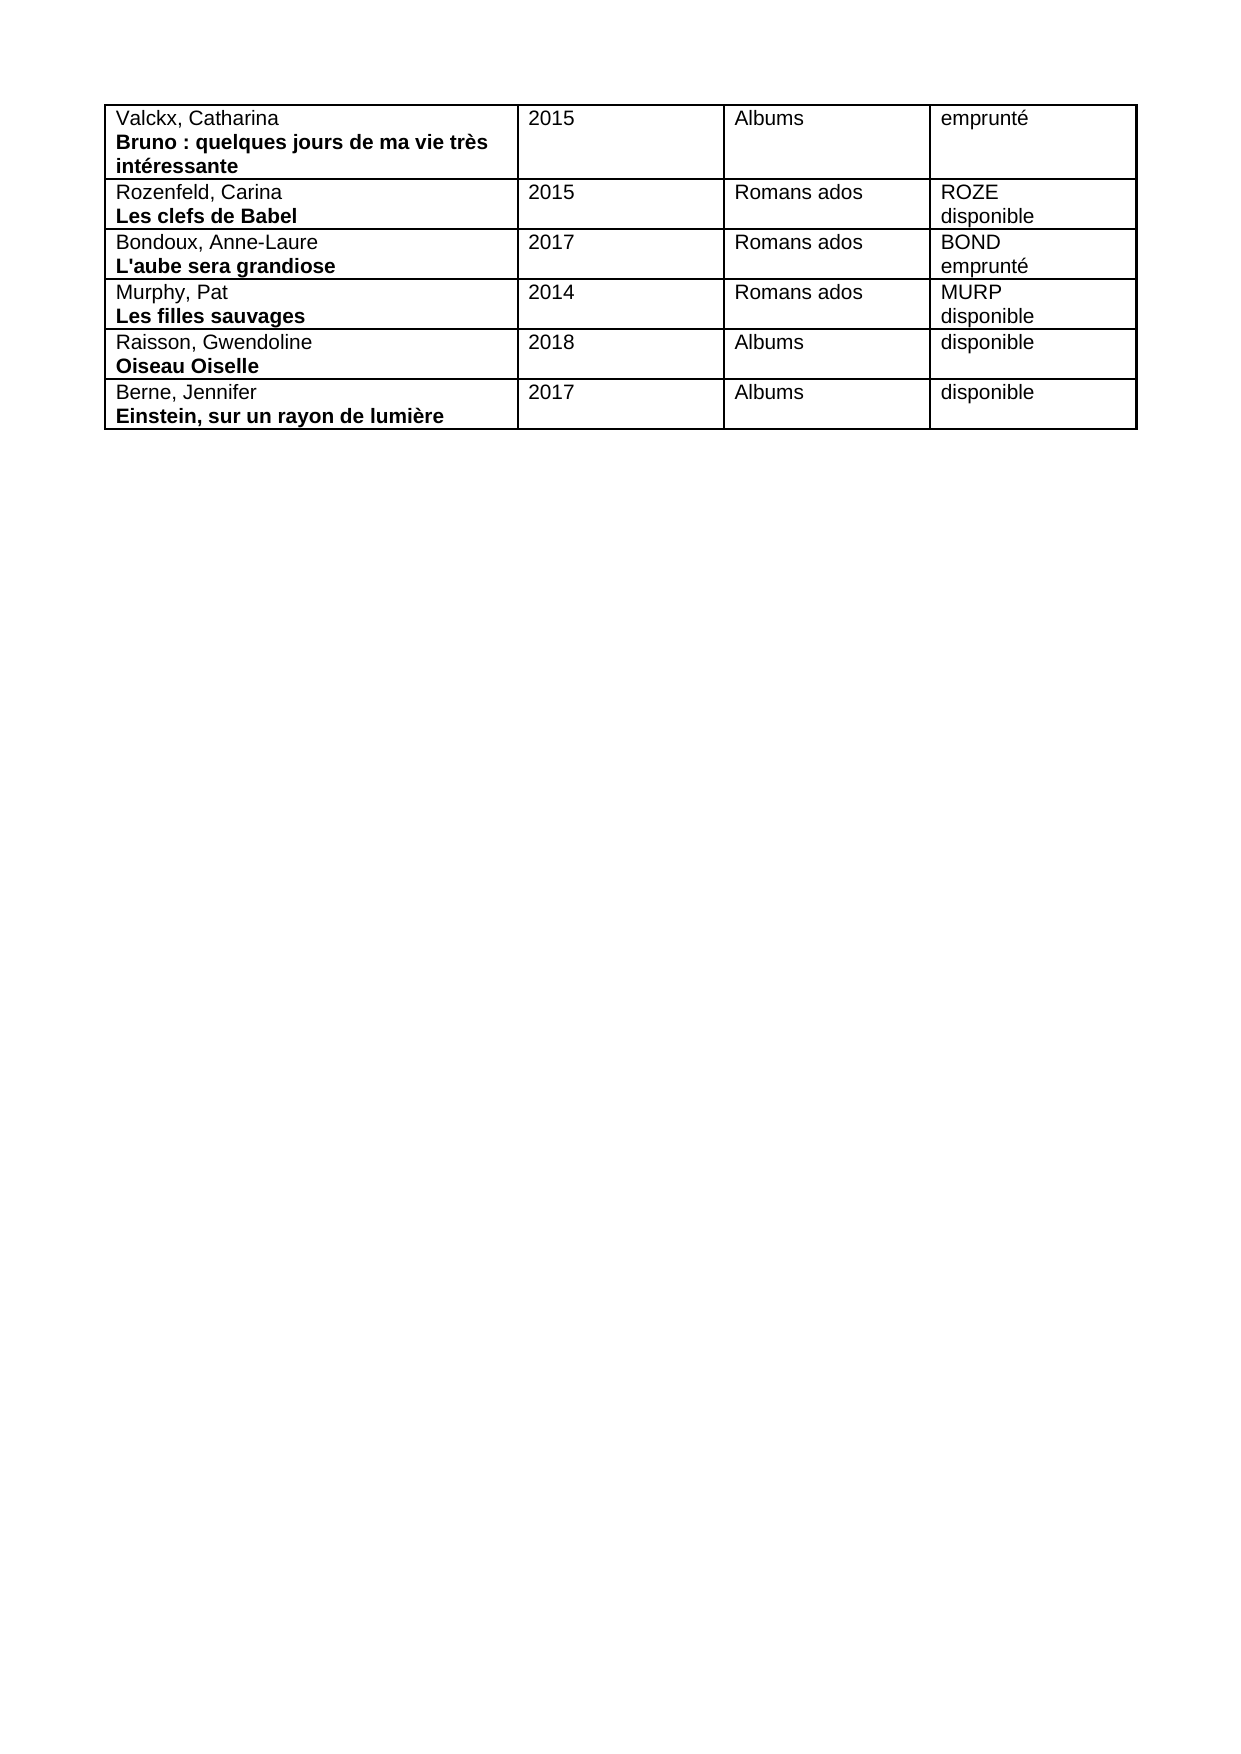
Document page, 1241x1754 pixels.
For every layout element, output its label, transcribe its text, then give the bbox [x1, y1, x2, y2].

table_cell 2017 [519, 380, 723, 428]
table_cell Albums [725, 106, 929, 178]
table_cell 2017 [519, 230, 723, 278]
table_cell Raisson, Gwendoline Oiseau Oiselle [106, 330, 517, 378]
table_cell Bondoux, Anne-Laure L'aube sera grandiose [106, 230, 517, 278]
table_cell ROZE disponible [931, 180, 1135, 228]
table_cell 2018 [519, 330, 723, 378]
table_cell Romans ados [725, 180, 929, 228]
table_cell Berne, Jennifer Einstein, sur un rayon de lumière [106, 380, 517, 428]
table_cell Romans ados [725, 280, 929, 328]
table_cell Albums [725, 330, 929, 378]
table_cell MURP disponible [931, 280, 1135, 328]
table_cell emprunté [931, 106, 1135, 178]
table_cell BOND emprunté [931, 230, 1135, 278]
table_cell disponible [931, 380, 1135, 428]
table_cell disponible [931, 330, 1135, 378]
table_cell 2014 [519, 280, 723, 328]
table_cell Romans ados [725, 230, 929, 278]
table_cell 2015 [519, 180, 723, 228]
table_cell Rozenfeld, Carina Les clefs de Babel [106, 180, 517, 228]
table_cell 2015 [519, 106, 723, 178]
table_cell Murphy, Pat Les filles sauvages [106, 280, 517, 328]
table_cell Valckx, Catharina Bruno : quelques jours de ma vie très intéressante [106, 106, 517, 178]
table_cell Albums [725, 380, 929, 428]
